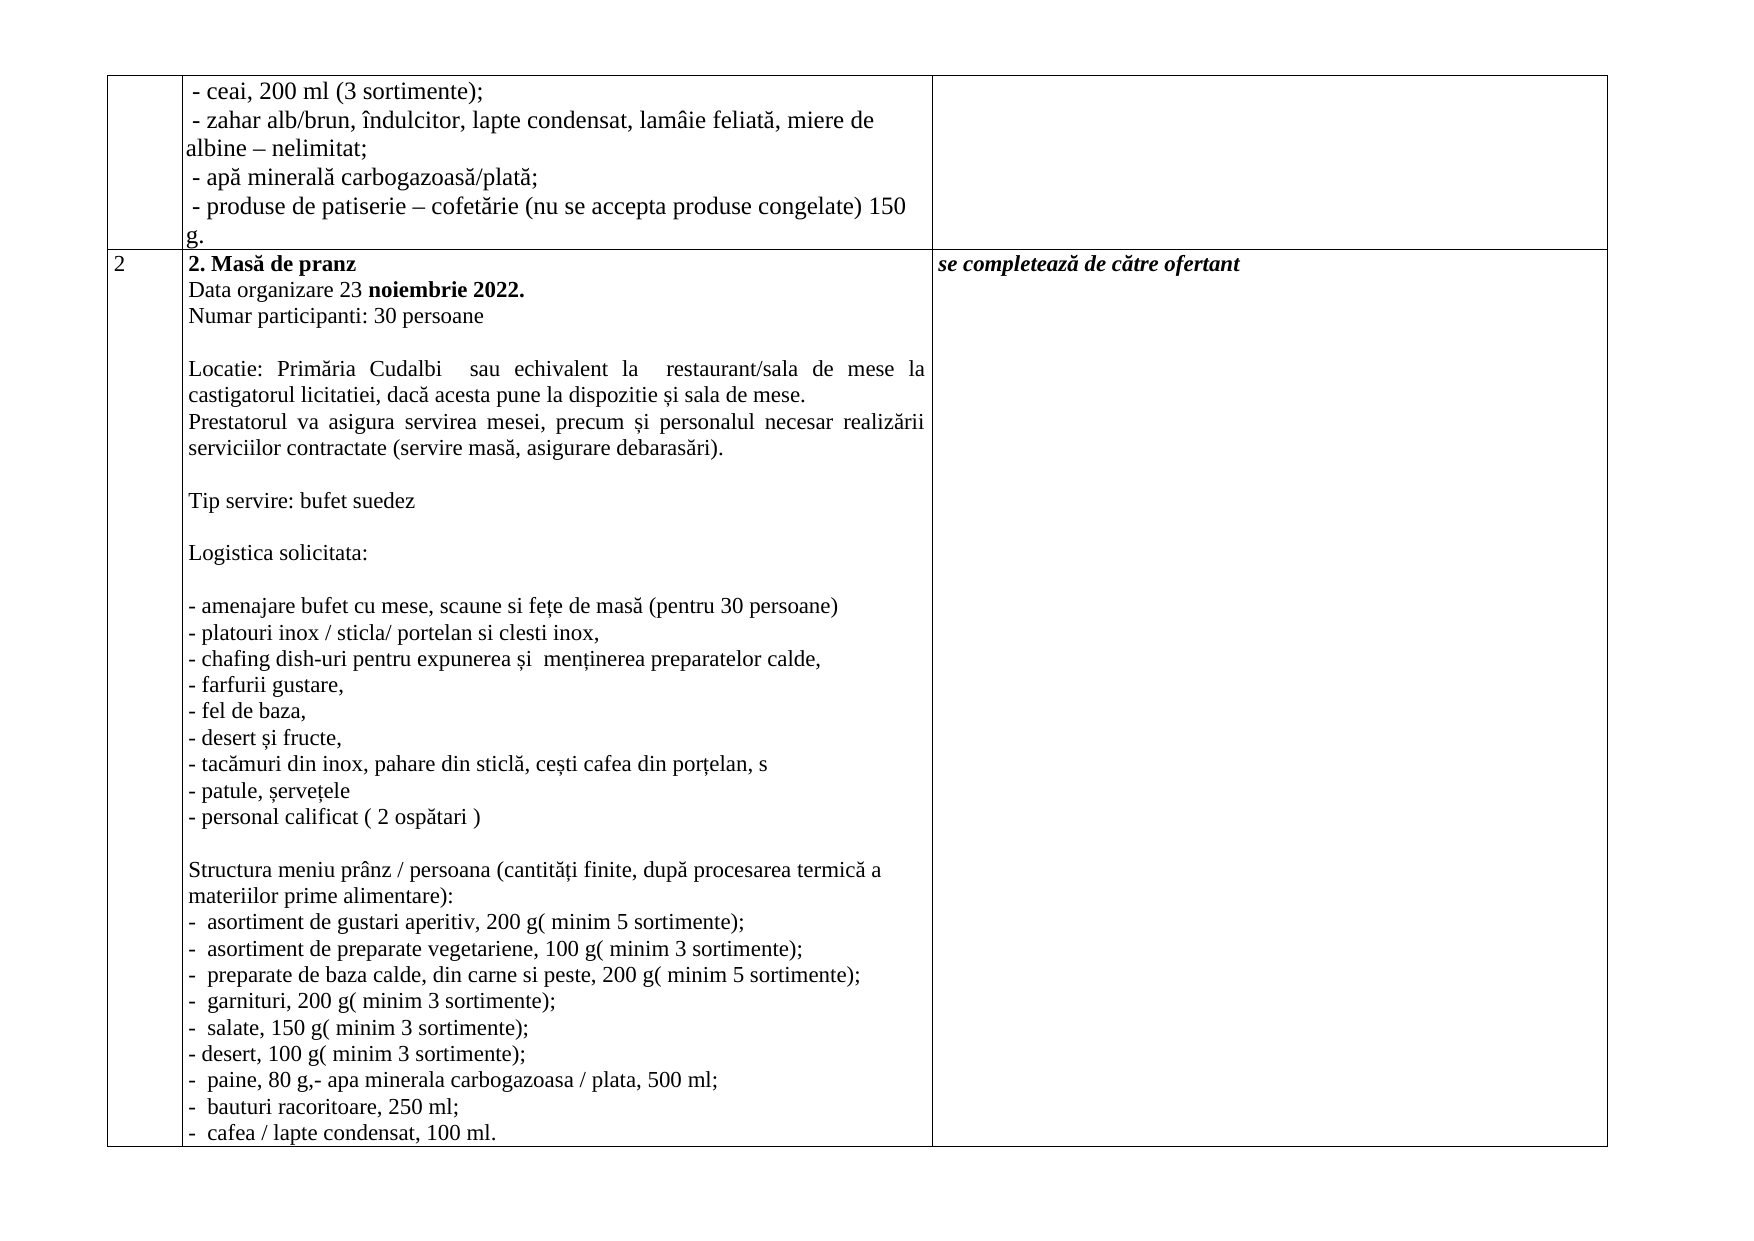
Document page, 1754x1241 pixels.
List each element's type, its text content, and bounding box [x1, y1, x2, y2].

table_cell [933, 250, 1607, 1146]
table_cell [933, 76, 1607, 248]
table_cell 2 [108, 250, 182, 1146]
table_cell 1 [108, 76, 182, 248]
table_cell 2. Masă de pranz Data organizare 23 noiembrie 2022. Numar participanti: 30 persoane Locatie: Primăria Cudalbi sau echivalent la restaurant/sala de mese la castigatorul licitatiei, dacă acesta pune la dispozitie și sala de mese. Prestatorul va asigura servirea mesei, precum și personalul necesar realizării serviciilor contractate (servire masă, asigurare debarasări). Tip servire: bufet suedez Logistica solicitata: - amenajare bufet cu mese, scaune si fețe de masă (pentru 30 persoane) - platouri inox / sticla/ portelan si clesti inox, - chafing dish-uri pentru expunerea și menținerea preparatelor calde, - farfurii gustare, - fel de baza, - desert și fructe, - tacămuri din inox, pahare din sticlă, cești cafea din porțelan, s - patule, șervețele - personal calificat ( 2 ospătari ) Structura meniu prânz / persoana (cantități finite, după procesarea termică a materiilor prime alimentare): - asortiment de gustari aperitiv, 200 g( minim 5 sortimente); - asortiment de preparate vegetariene, 100 g( minim 3 sortimente); - preparate de baza calde, din carne si peste, 200 g( minim 5 sortimente); - garnituri, 200 g( minim 3 sortimente); - salate, 150 g( minim 3 sortimente); - desert, 100 g( minim 3 sortimente); - paine, 80 g,- apa minerala carbogazoasa / plata, 500 ml; - bauturi racoritoare, 250 ml; - cafea / lapte condensat, 100 ml. [183, 250, 932, 1146]
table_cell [183, 76, 932, 248]
